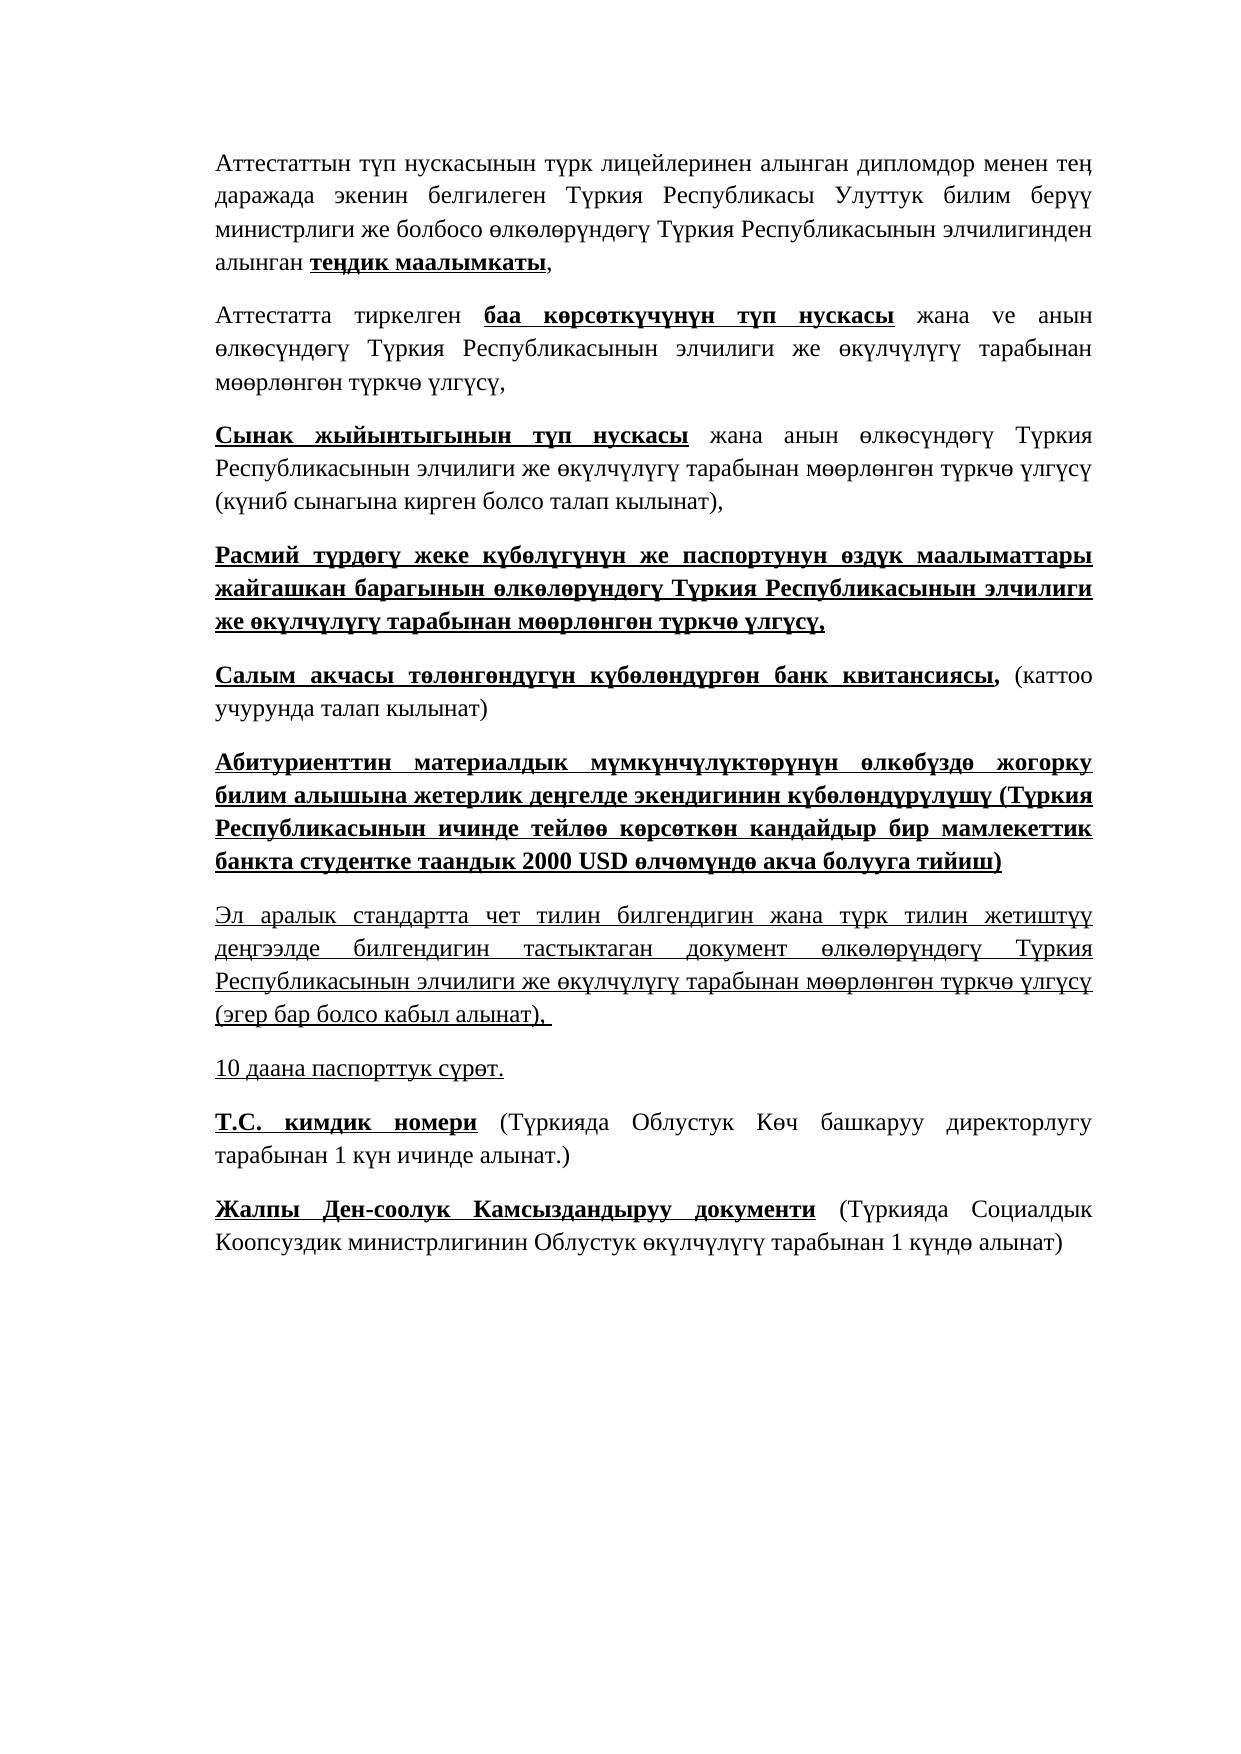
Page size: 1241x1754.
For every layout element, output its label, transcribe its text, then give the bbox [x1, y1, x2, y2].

text Т.С. кимдик номери (Түркияда Облустук Көч башкаруу директорлугу тарабынан 1 күн ичинде алынат.) [215, 1107, 1093, 1168]
text Эл аралык стандартта чет тилин билгендигин жана түрк тилин жетиштүү деңгээлде билгендигин тастыктаган документ өлкөлөрүндөгү Түркия Республикасынын элчилиги же өкүлчүлүгү тарабынан мөөрлөнгөн түркчө үлгүсү (эгер бар болсо кабыл алынат), [215, 900, 1093, 925]
text Абитуриенттин материалдык мүмкүнчүлүктөрүнүн өлкөбүздө жогорку билим алышына жетерлик деӊгелде экендигинин күбөлөндүрүлүшү (Түркия Республикасынын ичинде тейлөө көрсөткөн кандайдыр бир мамлекеттик банкта студентке таандык 2000 USD өлчөмүндө акча болууга тийиш) [215, 807, 1093, 838]
text Аттестаттын түп нускасынын түрк лицейлеринен алынган дипломдор менен теӊ даражада экенин белгилеген Түркия Республикасы Улуттук билим берүү министрлиги же болбосо өлкөлөрүндөгү Түркия Республикасынын элчилигинден алынган теӊдик маалымкаты, [215, 148, 1093, 275]
text Жалпы Ден-соолук Камсыздандыруу документи (Түркияда Социалдык Коопсуздик министрлигинин Облустук өкүлчүлүгү тарабынан 1 күндө алынат) [215, 1194, 1093, 1255]
text Расмий түрдөгү жеке күбөлүгүнүн же паспортунун өздүк маалыматтары жайгашкан барагынын өлкөлөрүндөгү Түркия Республикасынын элчилиги же өкүлчүлүгү тарабынан мөөрлөнгөн түркчө үлгүсү, [215, 567, 1093, 598]
text Аттестатта тиркелген баа көрсөткүчүнүн түп нускасы жана ve анын өлкөсүндөгү Түркия Республикасынын элчилиги же өкүлчүлүгү тарабынан мөөрлөнгөн түркчө үлгүсү, [215, 301, 1093, 395]
text 10 даана паспорттук сүрөт. [215, 1053, 1093, 1082]
text Салым акчасы төлөнгөндүгүн күбөлөндүргөн банк квитансиясы, (каттоо учурунда талап кылынат) [215, 660, 1093, 722]
text Эл аралык стандартта чет тилин билгендигин жана түрк тилин жетиштүү деңгээлде билгендигин тастыктаган документ өлкөлөрүндөгү Түркия Республикасынын элчилиги же өкүлчүлүгү тарабынан мөөрлөнгөн түркчө үлгүсү (эгер бар болсо кабыл алынат), [215, 992, 1093, 1028]
text Абитуриенттин материалдык мүмкүнчүлүктөрүнүн өлкөбүздө жогорку билим алышына жетерлик деӊгелде экендигинин күбөлөндүрүлүшү (Түркия Республикасынын ичинде тейлөө көрсөткөн кандайдыр бир мамлекеттик банкта студентке таандык 2000 USD өлчөмүндө акча болууга тийиш) [215, 839, 1093, 875]
text Эл аралык стандартта чет тилин билгендигин жана түрк тилин жетиштүү деңгээлде билгендигин тастыктаган документ өлкөлөрүндөгү Түркия Республикасынын элчилиги же өкүлчүлүгү тарабынан мөөрлөнгөн түркчө үлгүсү (эгер бар болсо кабыл алынат), [215, 926, 1093, 958]
text Расмий түрдөгү жеке күбөлүгүнүн же паспортунун өздүк маалыматтары жайгашкан барагынын өлкөлөрүндөгү Түркия Республикасынын элчилиги же өкүлчүлүгү тарабынан мөөрлөнгөн түркчө үлгүсү, [215, 600, 1093, 635]
text Абитуриенттин материалдык мүмкүнчүлүктөрүнүн өлкөбүздө жогорку билим алышына жетерлик деӊгелде экендигинин күбөлөндүрүлүшү (Түркия Республикасынын ичинде тейлөө көрсөткөн кандайдыр бир мамлекеттик банкта студентке таандык 2000 USD өлчөмүндө акча болууга тийиш) [215, 773, 1093, 805]
text Абитуриенттин материалдык мүмкүнчүлүктөрүнүн өлкөбүздө жогорку билим алышына жетерлик деӊгелде экендигинин күбөлөндүрүлүшү (Түркия Республикасынын ичинде тейлөө көрсөткөн кандайдыр бир мамлекеттик банкта студентке таандык 2000 USD өлчөмүндө акча болууга тийиш) [215, 747, 1093, 772]
text Эл аралык стандартта чет тилин билгендигин жана түрк тилин жетиштүү деңгээлде билгендигин тастыктаган документ өлкөлөрүндөгү Түркия Республикасынын элчилиги же өкүлчүлүгү тарабынан мөөрлөнгөн түркчө үлгүсү (эгер бар болсо кабыл алынат), [215, 959, 1093, 991]
text Расмий түрдөгү жеке күбөлүгүнүн же паспортунун өздүк маалыматтары жайгашкан барагынын өлкөлөрүндөгү Түркия Республикасынын элчилиги же өкүлчүлүгү тарабынан мөөрлөнгөн түркчө үлгүсү, [215, 540, 1093, 565]
text Сынак жыйынтыгынын түп нускасы жана анын өлкөсүндөгү Түркия Республикасынын элчилиги же өкүлчүлүгү тарабынан мөөрлөнгөн түркчө үлгүсү (күниб сынагына кирген болсо талап кылынат), [215, 420, 1093, 515]
